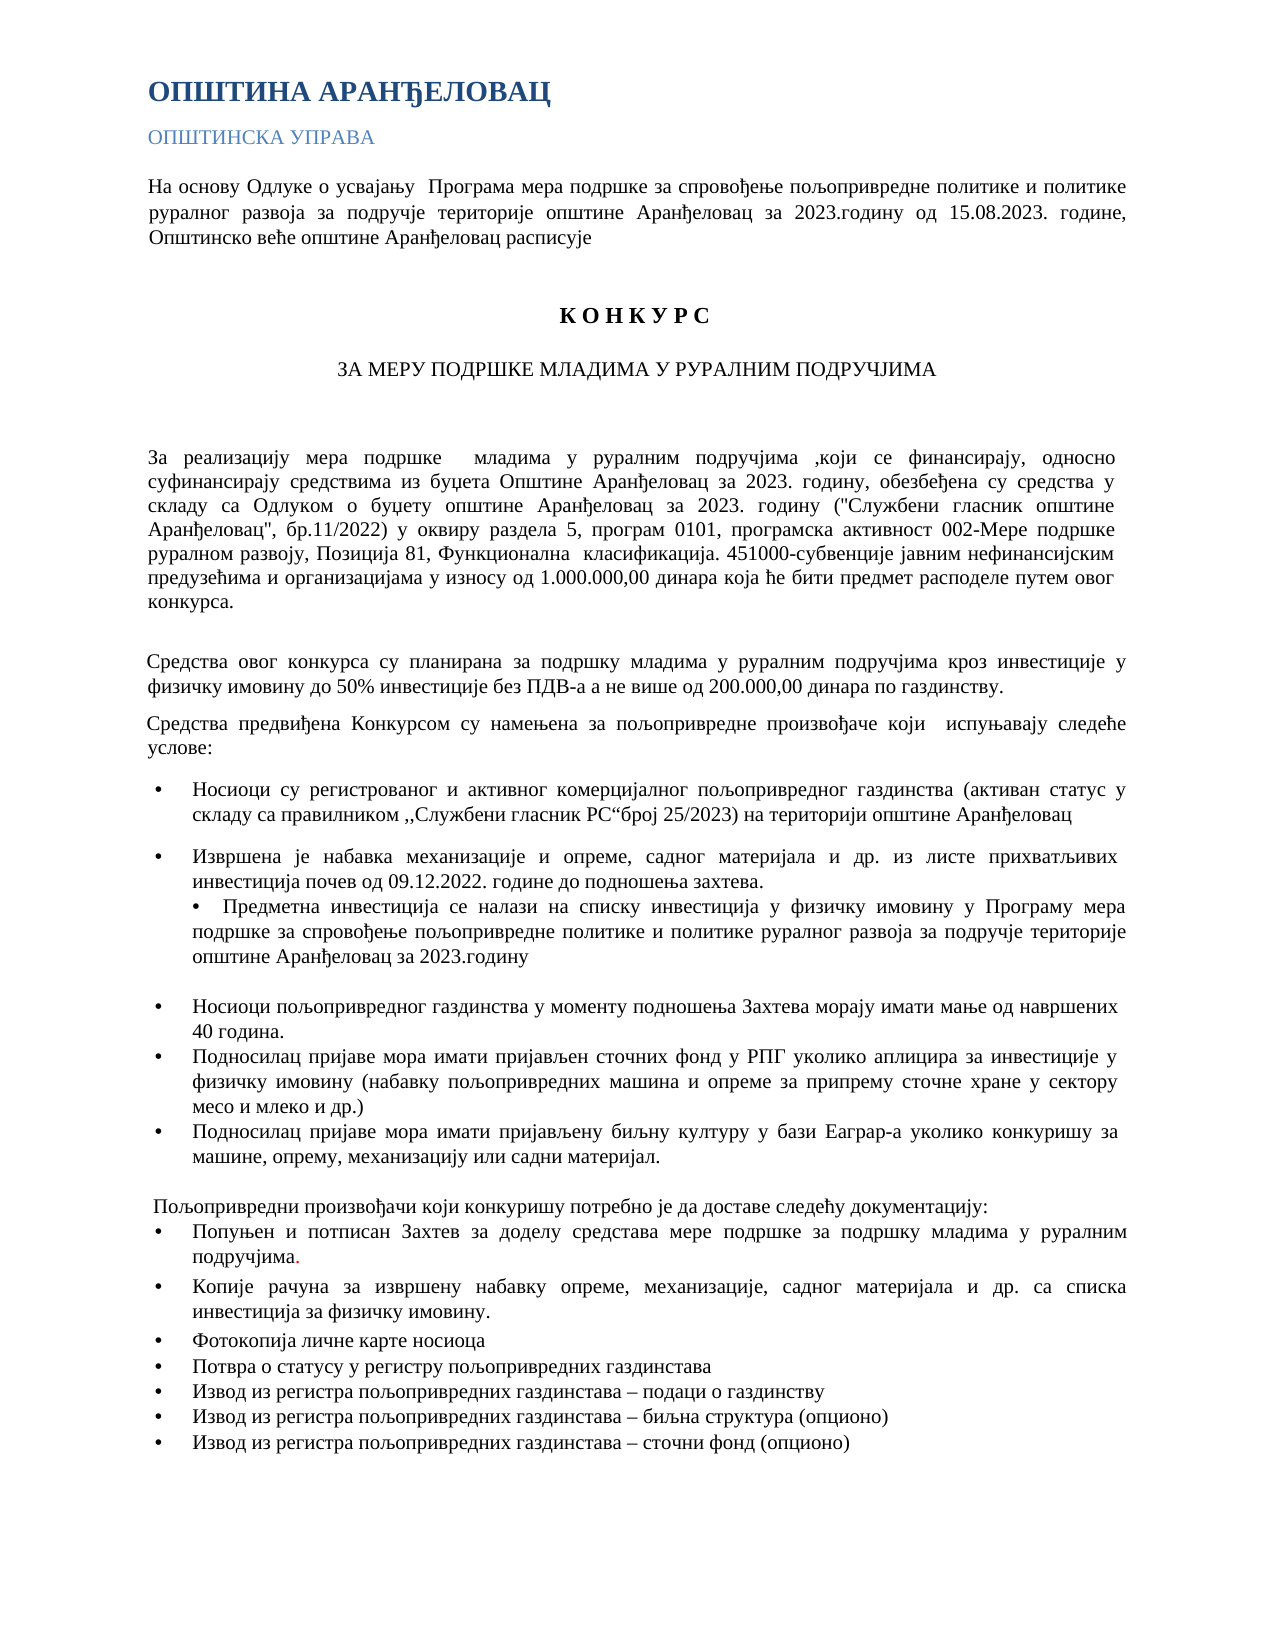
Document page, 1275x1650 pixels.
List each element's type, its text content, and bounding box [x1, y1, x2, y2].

list Извршена је набавка механизације и опреме, садног материјала и др. из листе прихватљивих инвестиција почев од 09.12.2022. године до подношења захтева. [154, 844, 1119, 893]
text Средства предвиђена Конкурсом су намењена за пољопривредне произвођаче који испуњавају следеће услове: [146, 710, 1127, 759]
text На основу Одлуке о усвајању Програма мера подршке за спровођење пољопривредне политике и политике руралног развоја за подручје територије општине Аранђеловац за 2023.годину од 15.08.2023. године, Општинско веће општине Аранђеловац расписује [148, 174, 1127, 249]
list Носиоци пољопривредног газдинства у моменту подношења Захтева морају имати мање од навршених 40 година. [154, 994, 1119, 1043]
text ЗА МЕРУ ПОДРШКЕ МЛАДИМА У РУРАЛНИМ ПОДРУЧЈИМА [146, 357, 1127, 381]
subtitle К О Н К У Р С [148, 302, 1122, 329]
list Попуњен и потписан Захтев за доделу средстава мере подршке за подршку младима у руралним подручјима. [154, 1219, 1127, 1268]
list Подносилац пријаве мора имати пријављену биљну културу у бази Еаграр-а уколико конкуришу за машине, опрему, механизацију или садни материјал. [154, 1119, 1119, 1168]
list Извод из регистра пољопривредних газдинстава – биљна структура (опционо) [154, 1404, 1127, 1428]
list Извод из регистра пољопривредних газдинстава – сточни фонд (опционо) [154, 1429, 1127, 1454]
list Носиоци су регистрованог и активног комерцијалног пољопривредног газдинства (активан статус у складу са правилником ,,Службени гласник РС“број 25/2023) на територији општине Аранђеловац [154, 777, 1127, 826]
text Пољопривредни произвођачи који конкуришу потребно је да доставе следећу документацију: [148, 1194, 1119, 1218]
text За реализацију мера подршке младима у руралним подручјима ,који се финансирају, односно суфинансирају средствима из буџета Општине Аранђеловац за 2023. годину, обезбеђена су средства у складу са Одлуком о буџету општине Аранђеловац за 2023. годину (''Службени гласник општине Аранђеловац'', бр.11/2022) у оквиру раздела 5, програм 0101, програмска активност 002-Мере подршке руралном развоју, Позиција 81, Функционална класификација. 451000-субвенције јавним нефинансијским предузећима и организацијама у износу од 1.000.000,00 динара која ће бити предмет расподеле путем овог конкурса. [148, 444, 1116, 613]
list Подносилац пријаве мора имати пријављен сточних фонд у РПГ уколико аплицира за инвестиције у физичку имовину (набавку пољопривредних машина и опреме за припрему сточне хране у сектору месо и млеко и др.) [154, 1044, 1119, 1118]
list Потвра о статусу у регистру пољопривредних газдинстава [154, 1353, 1127, 1378]
list Копије рачуна за извршену набавку опреме, механизације, садног материјала и др. са списка инвестиција за физичку имовину. [154, 1274, 1127, 1323]
list Извод из регистра пољопривредних газдинстава – подаци о газдинству [154, 1379, 1127, 1403]
list Предметна инвестиција се налази на списку инвестиција у физичку имовину у Програму мера подршке за спровођење пољопривредне политике и политике руралног развоја за подручје територије општине Аранђеловац за 2023.годину [192, 894, 1127, 968]
text Средства овог конкурса су планирана за подршку младима у руралним подручјима кроз инвестиције у физичку имовину до 50% инвестиције без ПДВ-а а не више од 200.000,00 динара по газдинству. [146, 649, 1127, 698]
list Фотокопија личне карте носиоца [154, 1328, 1127, 1352]
